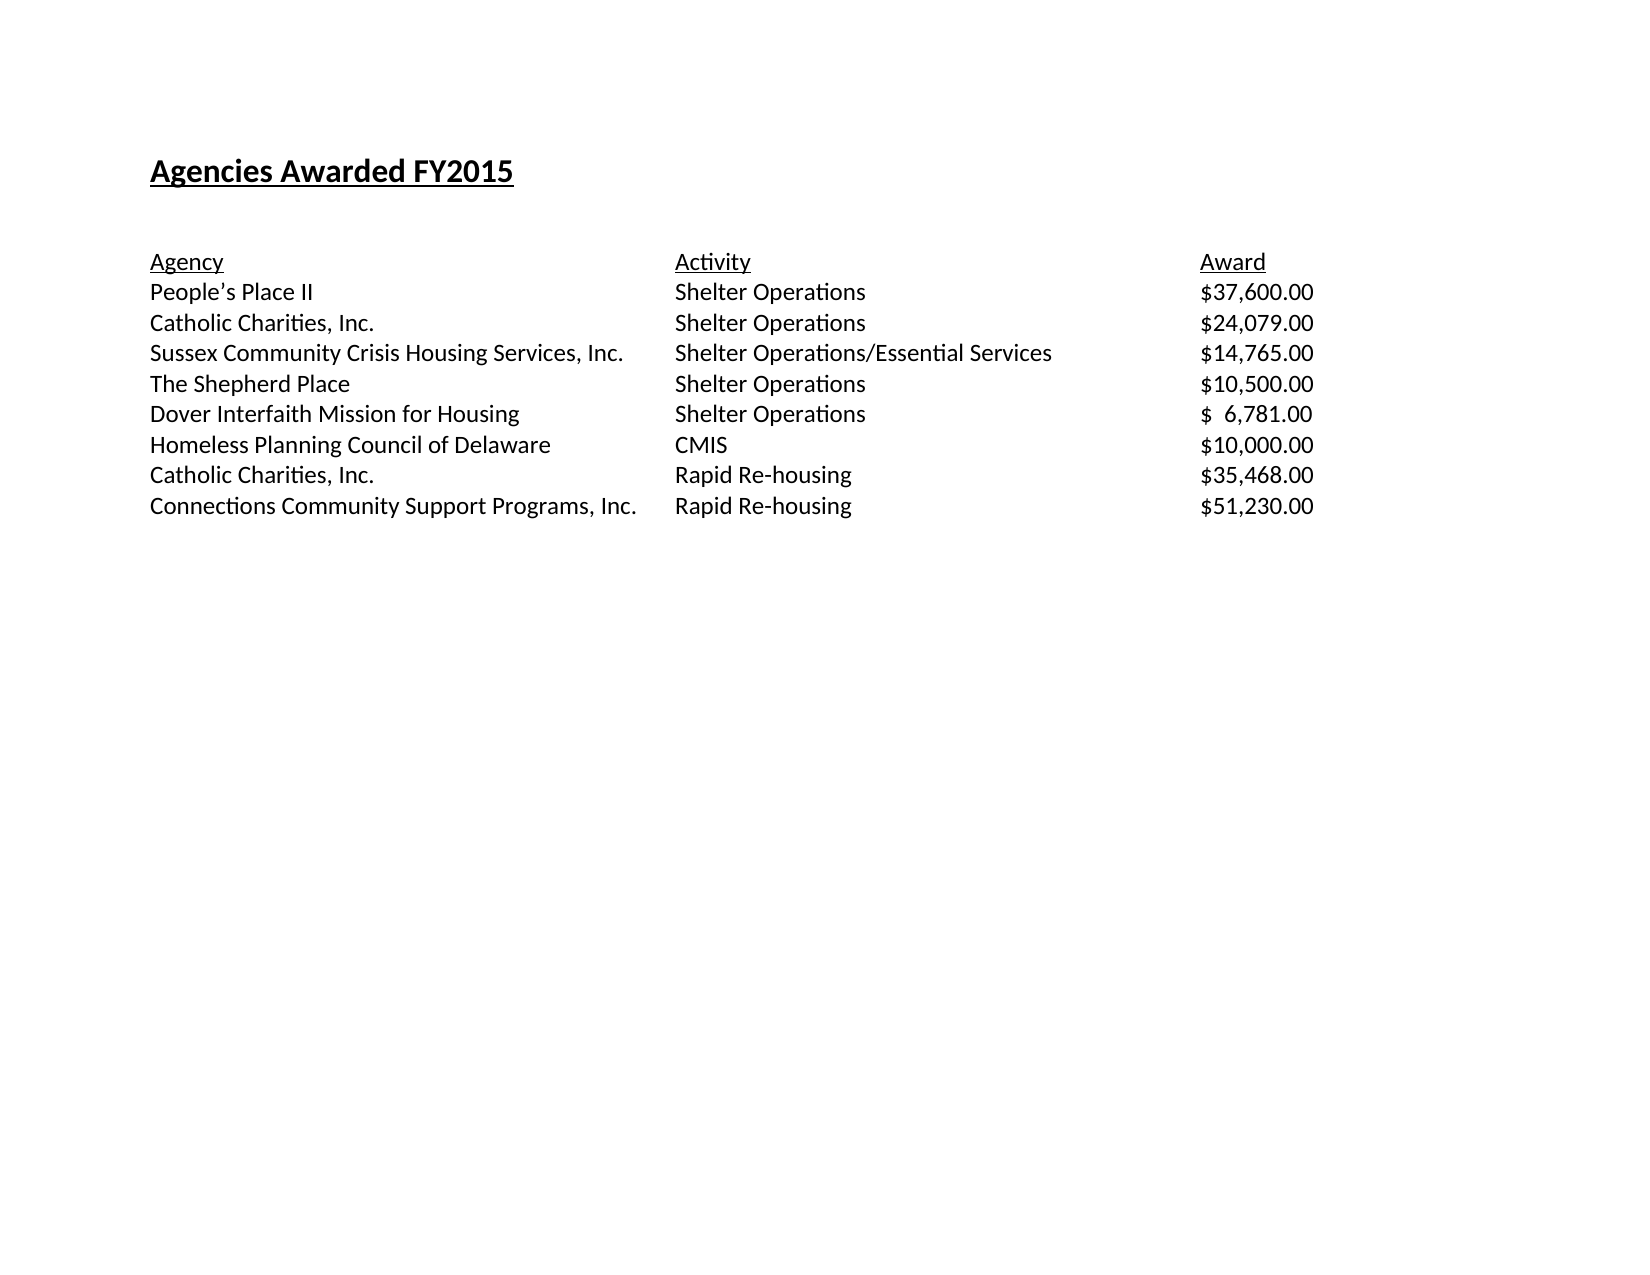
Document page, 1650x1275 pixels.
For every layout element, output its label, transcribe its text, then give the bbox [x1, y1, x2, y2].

text Sussex Community Crisis Housing Services, Inc. Shelter Operations/Essential Services $14,765.00 [150, 337, 1500, 368]
text Homeless Planning Council of Delaware CMIS $10,000.00 [150, 429, 1500, 459]
text Catholic Charities, Inc. Rapid Re-housing $35,468.00 [150, 459, 1500, 490]
text Dover Interfaith Mission for Housing Shelter Operations $ 6,781.00 [150, 398, 1500, 429]
text Agency Activity Award [150, 246, 1500, 276]
text Catholic Charities, Inc. Shelter Operations $24,079.00 [150, 307, 1500, 337]
text Connections Community Support Programs, Inc. Rapid Re-housing $51,230.00 [150, 490, 1500, 520]
text People’s Place II Shelter Operations $37,600.00 [150, 276, 1500, 307]
text The Shepherd Place Shelter Operations $10,500.00 [150, 368, 1500, 398]
text Agencies Awarded FY2015 [150, 150, 1500, 191]
